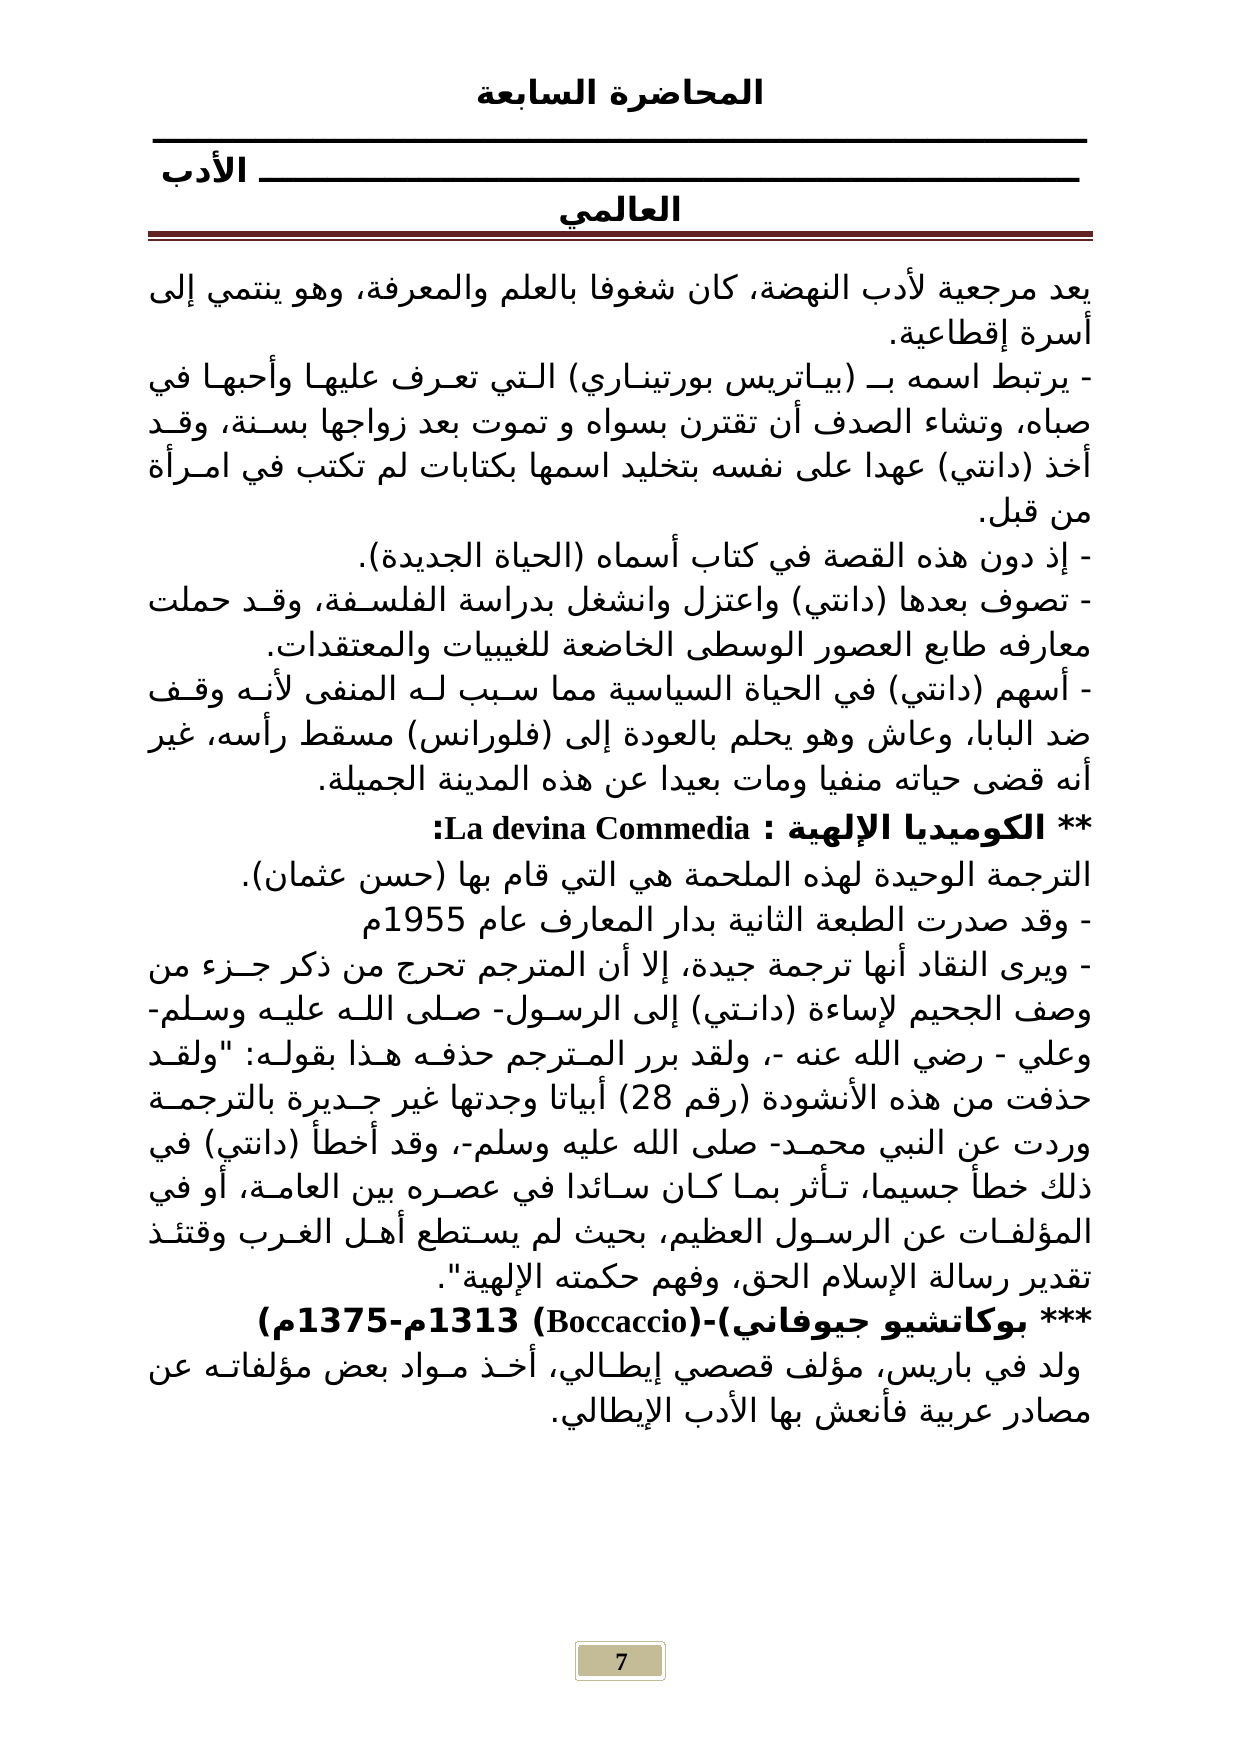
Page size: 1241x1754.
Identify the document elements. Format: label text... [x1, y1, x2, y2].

text - ويرى النقاد أنها ترجمة جيدة، إلا أن المترجم تحرج من ذكر جزء من وصف الجحيم لإساءة (دانتي) إلى الرسول- صلى الله عليه وسلم- وعلي - رضي الله عنه -، ولقد برر المترجم حذفه هذا بقوله: "ولقد حذفت من هذه الأنشودة (رقم 28) أبياتا وجدتها غير جديرة بالترجمة وردت عن النبي محمـد- صلى الله عليه وسلم-، وقد أخطأ (دانتي) في ذلك خطأ جسيما، تأثر بما كان سائدا في عصره بين العامة، أو في المؤلفات عن الرسول العظيم، بحيث لم يستطع أهل الغرب وقتئذ تقدير رسالة الإسلام الحق، وفهم حكمته الإلهية". [148, 945, 1093, 1296]
text - وقد صدرت الطبعة الثانية بدار المعارف عام 1955م [148, 900, 1093, 939]
text - تصوف بعدها (دانتي) واعتزل وانشغل بدراسة الفلسفة، وقد حملت معارفه طابع العصور الوسطى الخاضعة للغيبيات والمعتقدات. [148, 581, 1093, 664]
text ** الكوميديا الإلهية : La devina Commedia: [148, 804, 1093, 849]
text - إذ دون هذه القصة في كتاب أسماه (الحياة الجديدة). [148, 536, 1093, 575]
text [148, 269, 1093, 352]
text الترجمة الوحيدة لهذه الملحمة هي التي قام بها (حسن عثمان). [148, 856, 1093, 895]
text ولد في باريس، مؤلف قصصي إيطالي، أخذ مواد بعض مؤلفاته عن مصادر عربية فأنعش بها الأدب الإيطالي. [148, 1347, 1093, 1430]
text - أسهم (دانتي) في الحياة السياسية مما سبب له المنفى لأنه وقف ضد البابا، وعاش وهو يحلم بالعودة إلى (فلورانس) مسقط رأسه، غير أنه قضى حياته منفيا ومات بعيدا عن هذه المدينة الجميلة. [148, 670, 1093, 798]
text - يرتبط اسمه بــ (بياتريس بورتيناري) التي تعرف عليها وأحبها في صباه، وتشاء الصدف أن تقترن بسواه و تموت بعد زواجها بسنة، وقد أخذ (دانتي) عهدا على نفسه بتخليد اسمها بكتابات لم تكتب في امرأة من قبل. [148, 358, 1093, 530]
text *** بوكاتشيو جيوفاني)-(Boccaccio) 1313م-1375م) [148, 1302, 1093, 1341]
